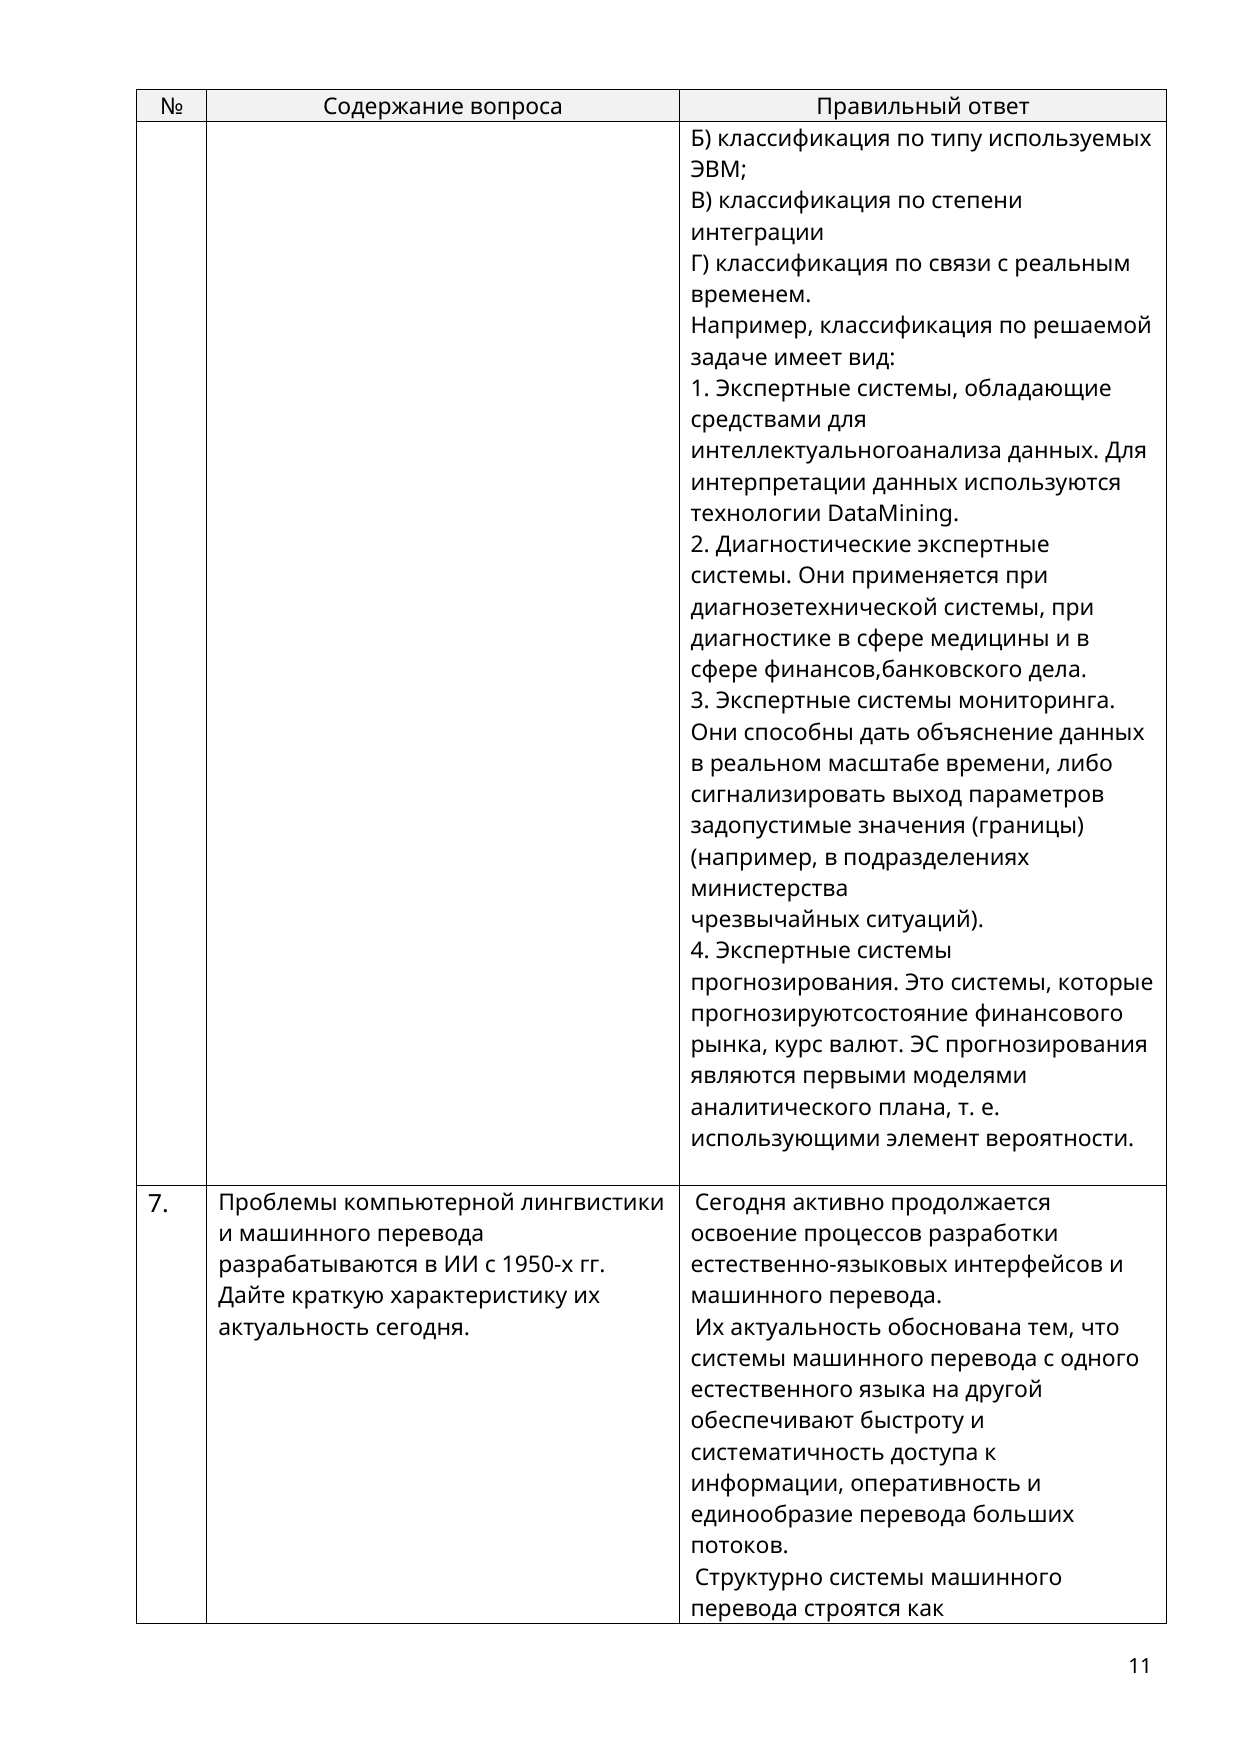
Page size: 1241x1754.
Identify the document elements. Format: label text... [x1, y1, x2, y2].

table_header № [137, 90, 206, 121]
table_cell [207, 1186, 679, 1623]
table_cell [137, 122, 206, 1184]
table_cell [137, 1186, 206, 1623]
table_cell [207, 122, 679, 1184]
table_header Содержание вопроса [207, 90, 679, 121]
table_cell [680, 122, 1166, 1184]
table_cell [680, 1186, 1166, 1623]
table_header Правильный ответ [680, 90, 1166, 121]
